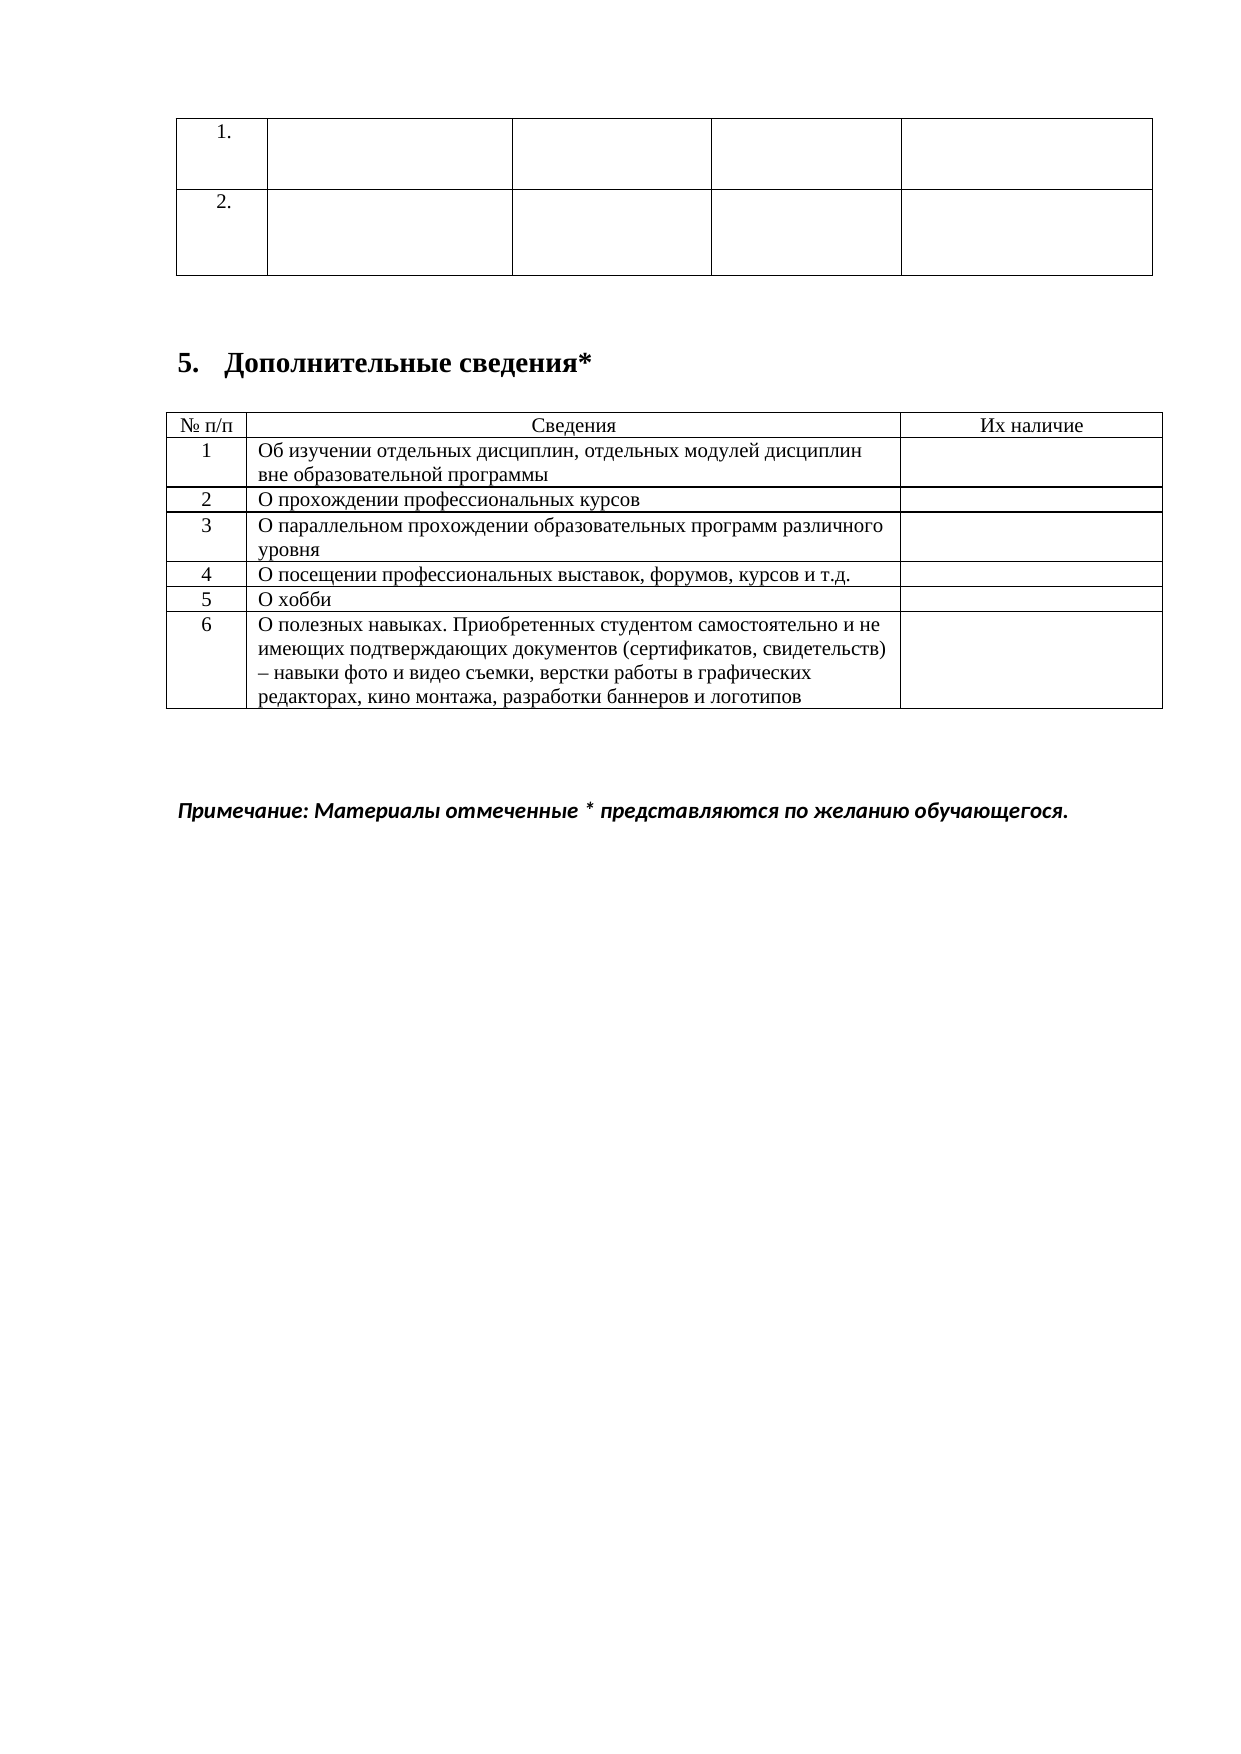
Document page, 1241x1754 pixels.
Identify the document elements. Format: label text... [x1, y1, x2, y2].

table_header Сведения [247, 413, 900, 437]
table_header Их наличие [901, 413, 1162, 437]
table_cell [902, 119, 1152, 188]
table_cell [268, 190, 512, 274]
table_cell 2 [167, 488, 246, 511]
table_cell Об изучении отдельных дисциплин, отдельных модулей дисциплин вне образовательной программы [247, 438, 900, 486]
table_cell 6 [167, 612, 246, 708]
table_cell [901, 513, 1162, 561]
table_cell [901, 488, 1162, 511]
table_cell 3 [167, 513, 246, 561]
table_cell О параллельном прохождении образовательных программ различного уровня [247, 513, 900, 561]
table_cell [712, 119, 901, 188]
table_cell О хобби [247, 587, 900, 611]
table_cell О прохождении профессиональных курсов [247, 488, 900, 511]
table_cell [902, 190, 1152, 274]
table_cell 5 [167, 587, 246, 611]
list Дополнительные сведения* [177, 345, 1152, 378]
table_cell [513, 190, 711, 274]
table_cell О полезных навыках. Приобретенных студентом самостоятельно и не имеющих подтверждающих документов (сертификатов, свидетельств) – навыки фото и видео съемки, верстки работы в графических редакторах, кино монтажа, разработки баннеров и логотипов [247, 612, 900, 708]
table_cell [901, 562, 1162, 586]
table_cell 1 [167, 438, 246, 486]
text Примечание: Материалы отмеченные * представляются по желанию обучающегося. [177, 796, 1152, 824]
table_cell [901, 438, 1162, 486]
table_header № п/п [167, 413, 246, 437]
table_cell 4 [167, 562, 246, 586]
table_cell О посещении профессиональных выставок, форумов, курсов и т.д. [247, 562, 900, 586]
table_cell [901, 587, 1162, 611]
table_cell 1. [177, 119, 267, 188]
table_cell [268, 119, 512, 188]
table_cell 2. [177, 190, 267, 274]
table_cell [901, 612, 1162, 708]
table_cell [712, 190, 901, 274]
table_cell [513, 119, 711, 188]
